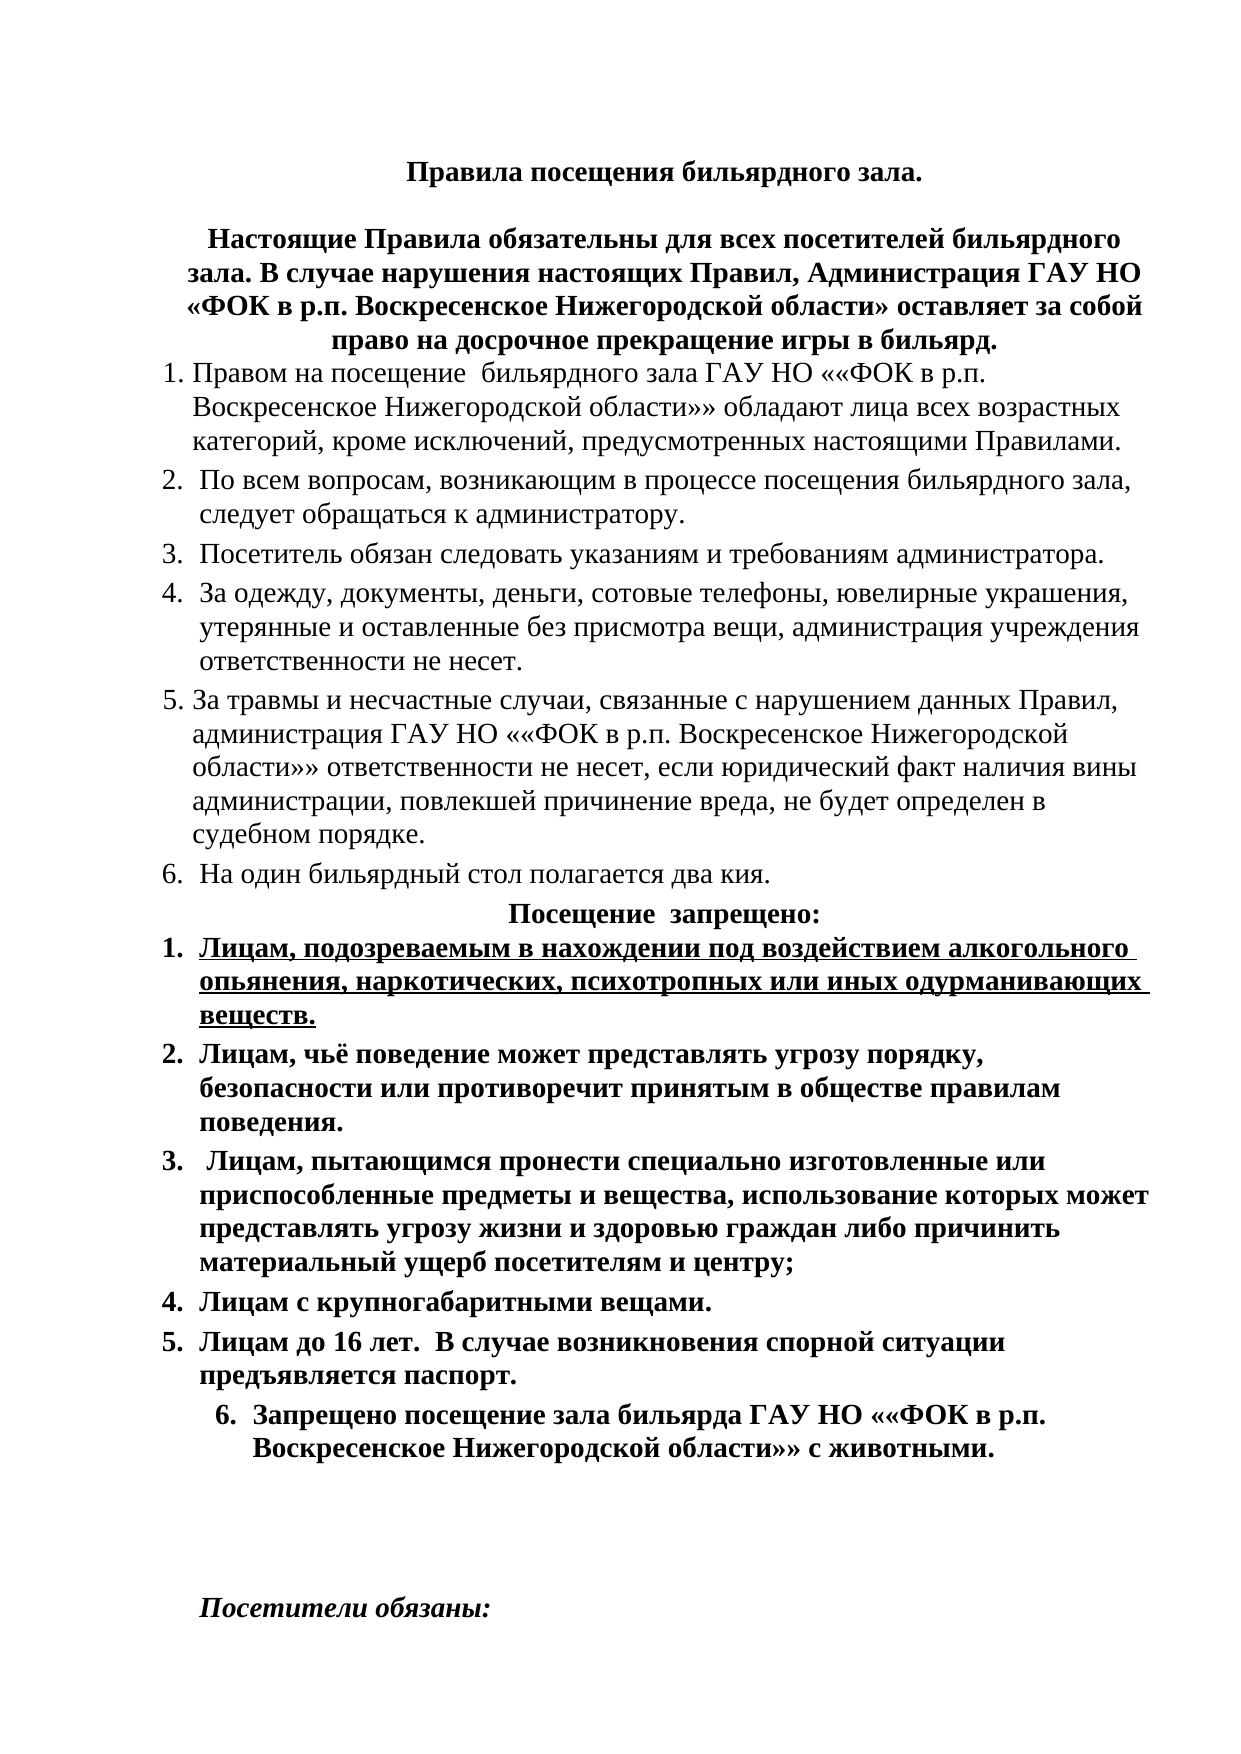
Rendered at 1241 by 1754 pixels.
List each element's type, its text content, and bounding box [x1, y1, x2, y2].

text Посещение запрещено: [177, 896, 1152, 930]
list За одежду, документы, деньги, сотовые телефоны, ювелирные украшения, утерянные и оставленные без присмотра вещи, администрация учреждения ответственности не несет. [162, 576, 1152, 676]
list Правом на посещение бильярдного зала ГАУ НО ««ФОК в р.п. Воскресенское Нижегородской области»» обладают лица всех возрастных категорий, кроме исключений, предусмотренных настоящими Правилами. [162, 356, 1152, 456]
list Запрещено посещение зала бильярда ГАУ НО ««ФОК в р.п. Воскресенское Нижегородской области»» с животными. [215, 1397, 1152, 1464]
list По всем вопросам, возникающим в процессе посещения бильярдного зала, следует обращаться к администратору. [162, 462, 1152, 529]
list Лицам с крупногабаритными вещами. [162, 1284, 1152, 1317]
list На один бильярдный стол полагается два кия. [162, 856, 1152, 890]
text Правила посещения бильярдного зала. [177, 154, 1152, 188]
list Лицам до 16 лет. В случае возникновения спорной ситуации предъявляется паспорт. [162, 1324, 1152, 1391]
text Посетители обязаны: [199, 1590, 1152, 1623]
list Лицам, чьё поведение может представлять угрозу порядку, безопасности или противоречит принятым в обществе правилам поведения. [162, 1037, 1152, 1137]
list За травмы и несчастные случаи, связанные с нарушением данных Правил, администрация ГАУ НО ««ФОК в р.п. Воскресенское Нижегородской области»» ответственности не несет, если юридический факт наличия вины администрации, повлекшей причинение вреда, не будет определен в судебном порядке. [162, 682, 1152, 850]
list Лицам, подозреваемым в нахождении под воздействием алкогольного опьянения, наркотических, психотропных или иных одурманивающих веществ. [162, 930, 1152, 1030]
list Лицам, пытающимся пронести специально изготовленные или приспособленные предметы и вещества, использование которых может представлять угрозу жизни и здоровью граждан либо причинить материальный ущерб посетителям и центру; [162, 1143, 1152, 1278]
list Посетитель обязан следовать указаниям и требованиям администратора. [162, 536, 1152, 569]
text Настоящие Правила обязательны для всех посетителей бильярдного зала. В случае нарушения настоящих Правил, Администрация ГАУ НО «ФОК в р.п. Воскресенское Нижегородской области» оставляет за собой право на досрочное прекращение игры в бильярд. [177, 221, 1152, 356]
